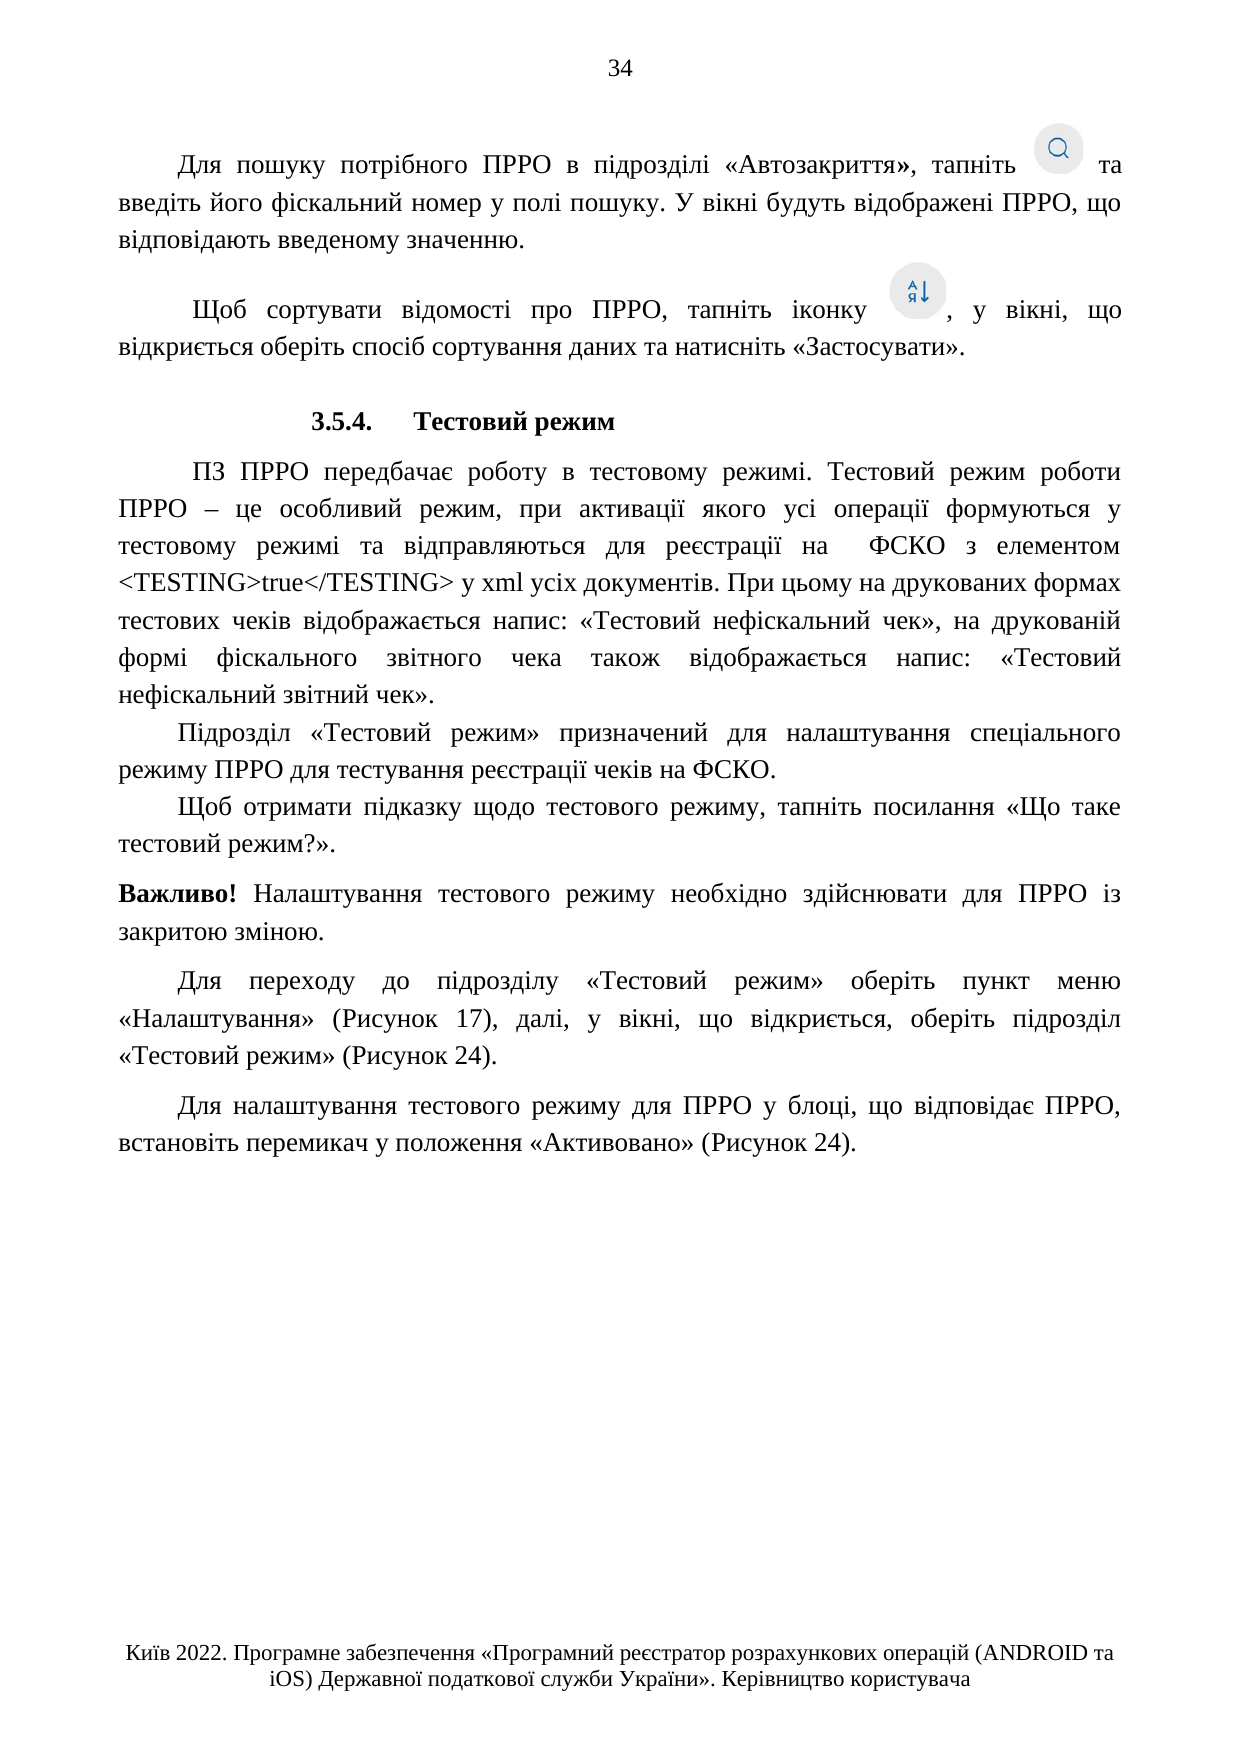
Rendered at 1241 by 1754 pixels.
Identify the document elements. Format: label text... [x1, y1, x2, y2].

picture [1031, 122, 1084, 174]
text Щоб сортувати відомості про ПРРО, тапніть іконку , у вікні, що відкриється оберіть спосіб сортування даних та натисніть «Застосувати». [118, 260, 1122, 361]
picture [887, 260, 947, 319]
text Підрозділ «Тестовий режим» призначений для налаштування спеціального режиму ПРРО для тестування реєстрації чеків на ФСКО. [118, 716, 1122, 784]
text Важливо! Налаштування тестового режиму необхідно здійснювати для ПРРО із закритою зміною. [118, 877, 1122, 946]
text ПЗ ПРРО передбачає роботу в тестовому режимі. Тестовий режим роботи ПРРО – це особливий режим, при активації якого усі операції формуються у тестовому режимі та відправляються для реєстрації на ФСКО з елементом <TESTING>true</TESTING> у xml усіх документів. При цьому на друкованих формах тестових чеків відображається напис: «Тестовий нефіскальний чек», на друкованій формі фіскального звітного чека також відображається напис: «Тестовий нефіскальний звітний чек». [118, 455, 1122, 709]
text Для пошуку потрібного ПРРО в підрозділі «Автозакриття», тапніть та введіть його фіскальний номер у полі пошуку. У вікні будуть відображені ПРРО, що відповідають введеному значенню. [118, 122, 1122, 254]
subtitle Тестовий режим [237, 405, 1122, 436]
text Для налаштування тестового режиму для ПРРО у блоці, що відповідає ПРРО, встановіть перемикач у положення «Активовано» (Рисунок 24). [118, 1089, 1122, 1157]
text Щоб отримати підказку щодо тестового режиму, тапніть посилання «Що таке тестовий режим?». [118, 790, 1122, 859]
text Для переходу до підрозділу «Тестовий режим» оберіть пункт меню «Налаштування» (Рисунок 17), далі, у вікні, що відкриється, оберіть підрозділ «Тестовий режим» (Рисунок 24). [118, 964, 1122, 1070]
